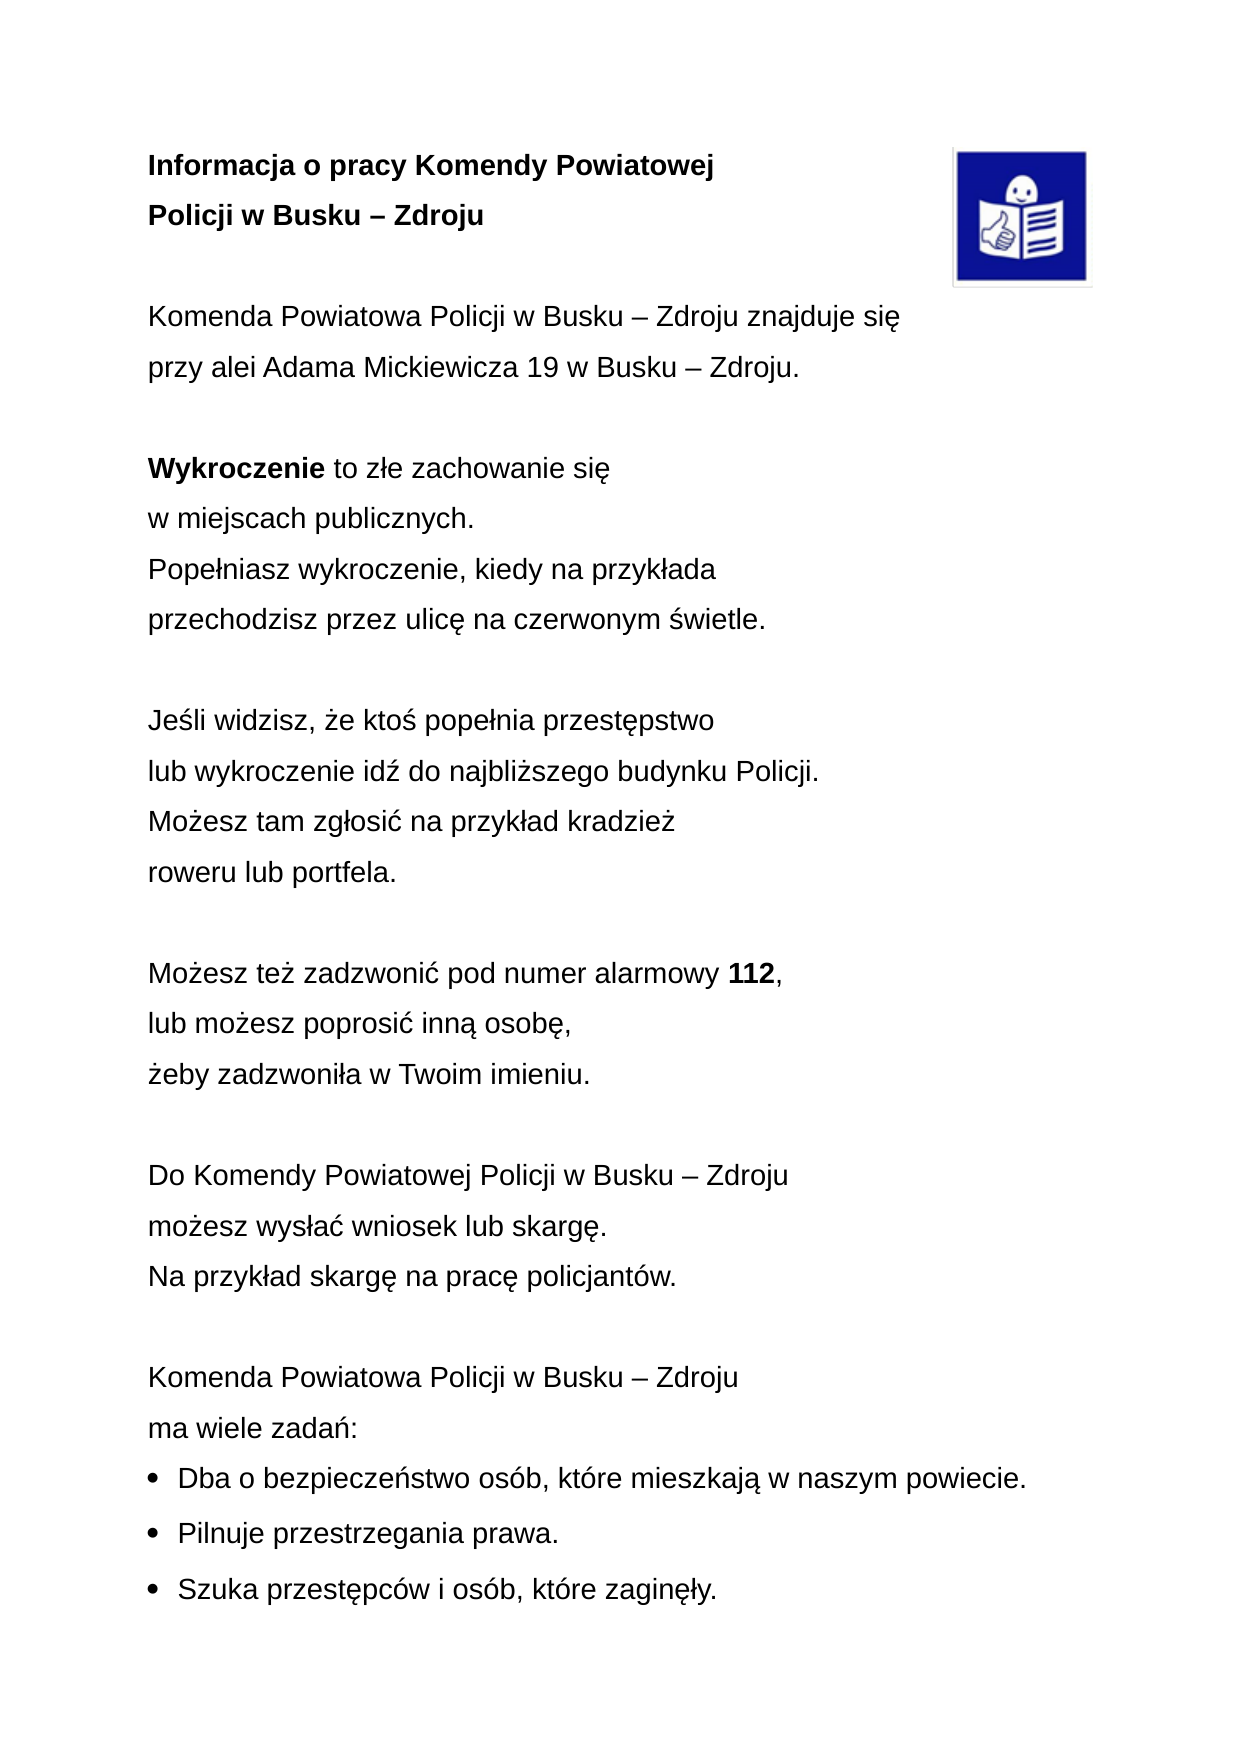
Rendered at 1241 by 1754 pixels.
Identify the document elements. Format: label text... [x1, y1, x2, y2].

text lub możesz poprosić inną osobę, [148, 1006, 1093, 1040]
text Informacja o pracy Komendy Powiatowej [148, 148, 952, 181]
text Możesz tam zgłosić na przykład kradzież [148, 804, 1093, 838]
text lub wykroczenie idź do najbliższego budynku Policji. [148, 754, 1093, 787]
text Do Komendy Powiatowej Policji w Busku – Zdroju [148, 1158, 1093, 1192]
text Komenda Powiatowa Policji w Busku – Zdroju [148, 1360, 1093, 1394]
text Możesz też zadzwonić pod numer alarmowy 112, [148, 956, 1093, 989]
text roweru lub portfela. [148, 855, 1093, 888]
list Dba o bezpieczeństwo osób, które mieszkają w naszym powiecie. [148, 1461, 1093, 1495]
text przechodzisz przez ulicę na czerwonym świetle. [148, 602, 1093, 636]
text żeby zadzwoniła w Twoim imieniu. [148, 1057, 1093, 1091]
picture [952, 147, 1093, 289]
text Jeśli widzisz, że ktoś popełnia przestępstwo [148, 703, 1093, 737]
text Popełniasz wykroczenie, kiedy na przykłada [148, 552, 1093, 585]
text Na przykład skargę na pracę policjantów. [148, 1259, 1093, 1293]
text Wykroczenie to złe zachowanie się [148, 451, 1093, 484]
text w miejscach publicznych. [148, 501, 1093, 535]
text przy alei Adama Mickiewicza 19 w Busku – Zdroju. [148, 350, 1093, 383]
text ma wiele zadań: [148, 1411, 1093, 1444]
text Policji w Busku – Zdroju [148, 198, 952, 232]
text możesz wysłać wniosek lub skargę. [148, 1208, 1093, 1242]
text Komenda Powiatowa Policji w Busku – Zdroju znajduje się [148, 299, 1093, 333]
list Pilnuje przestrzegania prawa. [148, 1517, 1093, 1550]
list Szuka przestępców i osób, które zaginęły. [148, 1572, 1093, 1606]
